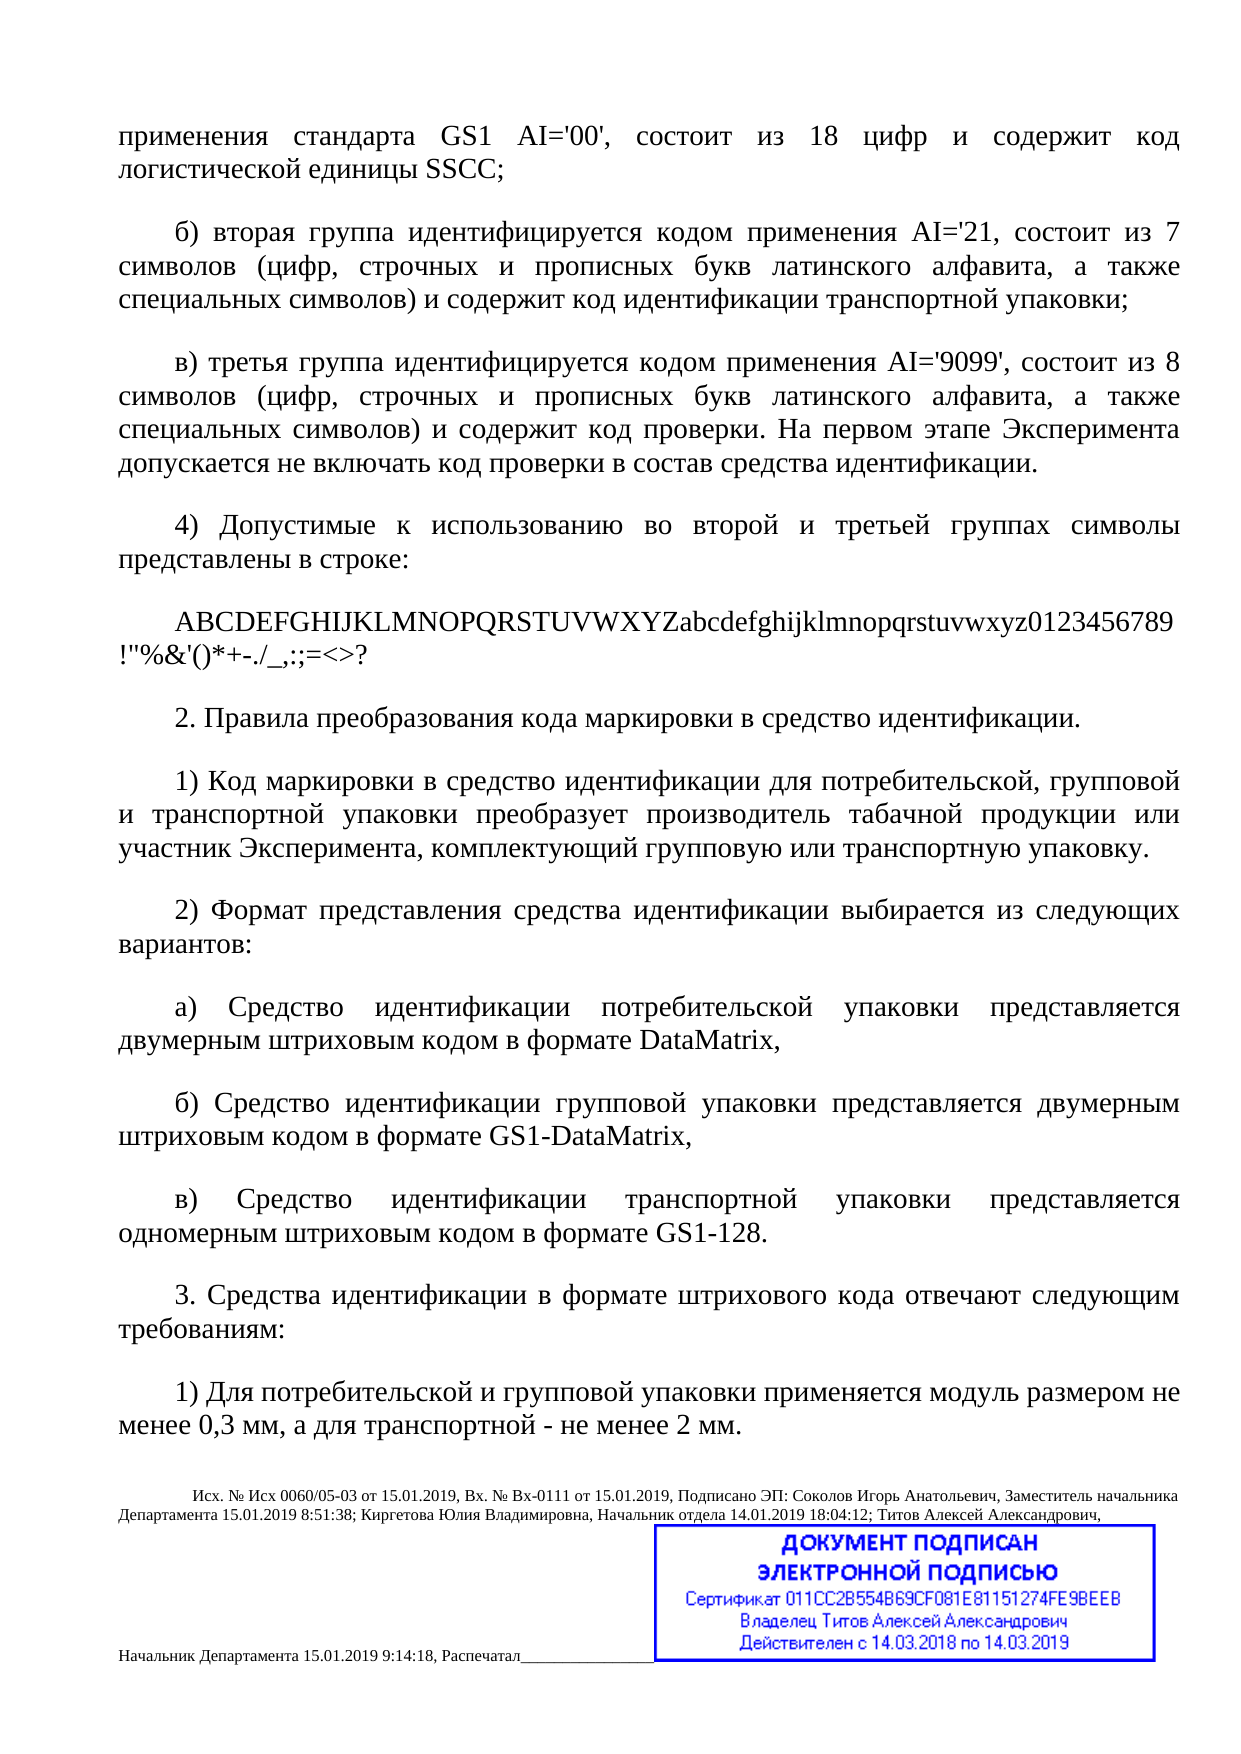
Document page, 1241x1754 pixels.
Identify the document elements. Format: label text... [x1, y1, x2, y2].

text 3. Средства идентификации в формате штрихового кода отвечают следующим требованиям: [118, 1277, 1181, 1344]
text 2. Правила преобразования кода маркировки в средство идентификации. [118, 700, 1181, 733]
text 2) Формат представления средства идентификации выбирается из следующих вариантов: [118, 892, 1181, 959]
text а) Средство идентификации потребительской упаковки представляется двумерным штриховым кодом в формате DataMatrix, [118, 989, 1181, 1056]
text в) Средство идентификации транспортной упаковки представляется одномерным штриховым кодом в формате GS1-128. [118, 1181, 1181, 1248]
text 4) Допустимые к использованию во второй и третьей группах символы представлены в строке: [118, 507, 1181, 574]
text б) вторая группа идентифицируется кодом применения AI='21, состоит из 7 символов (цифр, строчных и прописных букв латинского алфавита, а также специальных символов) и содержит код идентификации транспортной упаковки; [118, 214, 1181, 315]
text ABCDEFGHIJKLMNOPQRSTUVWXYZabcdefghijklmnopqrstuvwxyz0123456789!"%&'()*+-./_,:;=<>? [118, 604, 1181, 671]
text б) Средство идентификации групповой упаковки представляется двумерным штриховым кодом в формате GS1-DataMatrix, [118, 1085, 1181, 1152]
text 1) Для потребительской и групповой упаковки применяется модуль размером не менее 0,3 мм, а для транспортной - не менее 2 мм. [118, 1374, 1181, 1441]
picture [654, 1524, 1156, 1662]
text в) третья группа идентифицируется кодом применения AI='9099', состоит из 8 символов (цифр, строчных и прописных букв латинского алфавита, а также специальных символов) и содержит код проверки. На первом этапе Эксперимента допускается не включать код проверки в состав средства идентификации. [118, 344, 1181, 478]
text 1) Код маркировки в средство идентификации для потребительской, групповой и транспортной упаковки преобразует производитель табачной продукции или участник Эксперимента, комплектующий групповую или транспортную упаковку. [118, 763, 1181, 863]
